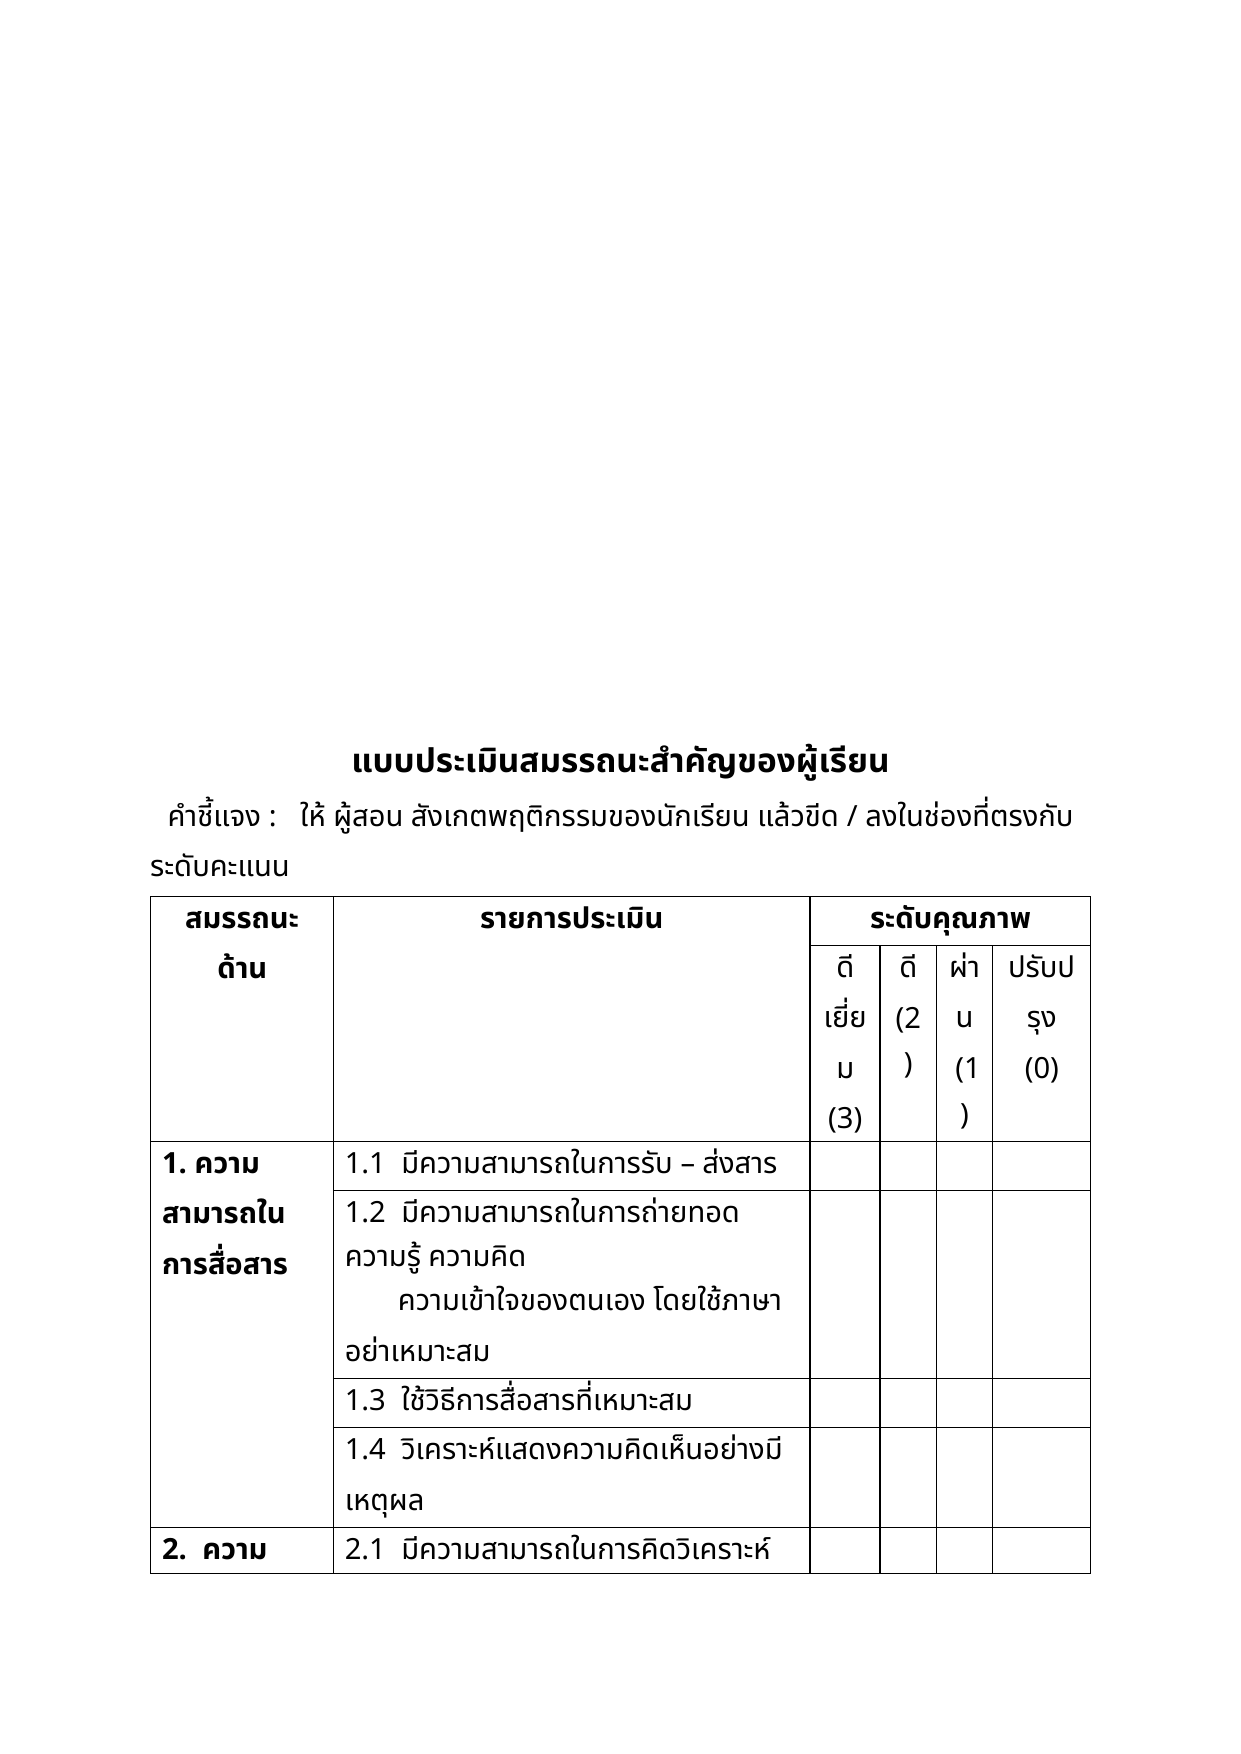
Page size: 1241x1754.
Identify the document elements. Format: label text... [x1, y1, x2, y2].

table_cell ปรับปรุง (0) [993, 946, 1090, 1141]
table_cell [881, 1379, 936, 1427]
table_cell [881, 1142, 936, 1190]
table_cell [937, 1379, 992, 1427]
table_header สมรรถนะด้าน [151, 897, 333, 1141]
table_cell [937, 1428, 992, 1527]
table_cell ผ่าน (1) [937, 946, 992, 1141]
table_cell [811, 1428, 879, 1527]
table_cell [993, 1379, 1090, 1427]
table_cell [881, 1528, 936, 1573]
table_cell 1.2 มีความสามารถในการถ่ายทอดความรู้ ความคิด ความเข้าใจของตนเอง โดยใช้ภาษาอย่าเหมาะสม [334, 1191, 809, 1378]
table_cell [334, 1528, 809, 1573]
table_cell 1.3 ใช้วิธีการสื่อสารที่เหมาะสม [334, 1379, 809, 1427]
table_cell [811, 1191, 879, 1378]
table_cell [881, 1428, 936, 1527]
table_header ระดับคุณภาพ [811, 897, 1090, 945]
table_cell 1.1 มีความสามารถในการรับ – ส่งสาร [334, 1142, 809, 1190]
table_cell [993, 1191, 1090, 1378]
text แบบประเมินสมรรถนะสำคัญของผู้เรียน [150, 737, 1090, 787]
table_cell [937, 1142, 992, 1190]
table_cell [881, 1191, 936, 1378]
table_cell [993, 1528, 1090, 1573]
table_header รายการประเมิน [334, 897, 809, 1141]
table_cell 1.4 วิเคราะห์แสดงความคิดเห็นอย่างมีเหตุผล [334, 1428, 809, 1527]
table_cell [151, 1528, 333, 1573]
table_cell 1. ความสามารถในการสื่อสาร [151, 1142, 333, 1527]
table_cell [811, 1142, 879, 1190]
table_cell [811, 1379, 879, 1427]
table_cell [811, 1528, 879, 1573]
table_cell [993, 1428, 1090, 1527]
table_cell ดีเยี่ยม (3) [811, 946, 879, 1141]
text คำชี้แจง : ให้ ผู้สอน สังเกตพฤติกรรมของนักเรียน แล้วขีด / ลงในช่องที่ตรงกับระดับคะแนน [150, 795, 1090, 890]
table_cell ดี (2) [881, 946, 936, 1141]
table_cell [937, 1191, 992, 1378]
table_cell [993, 1142, 1090, 1190]
table_cell [937, 1528, 992, 1573]
